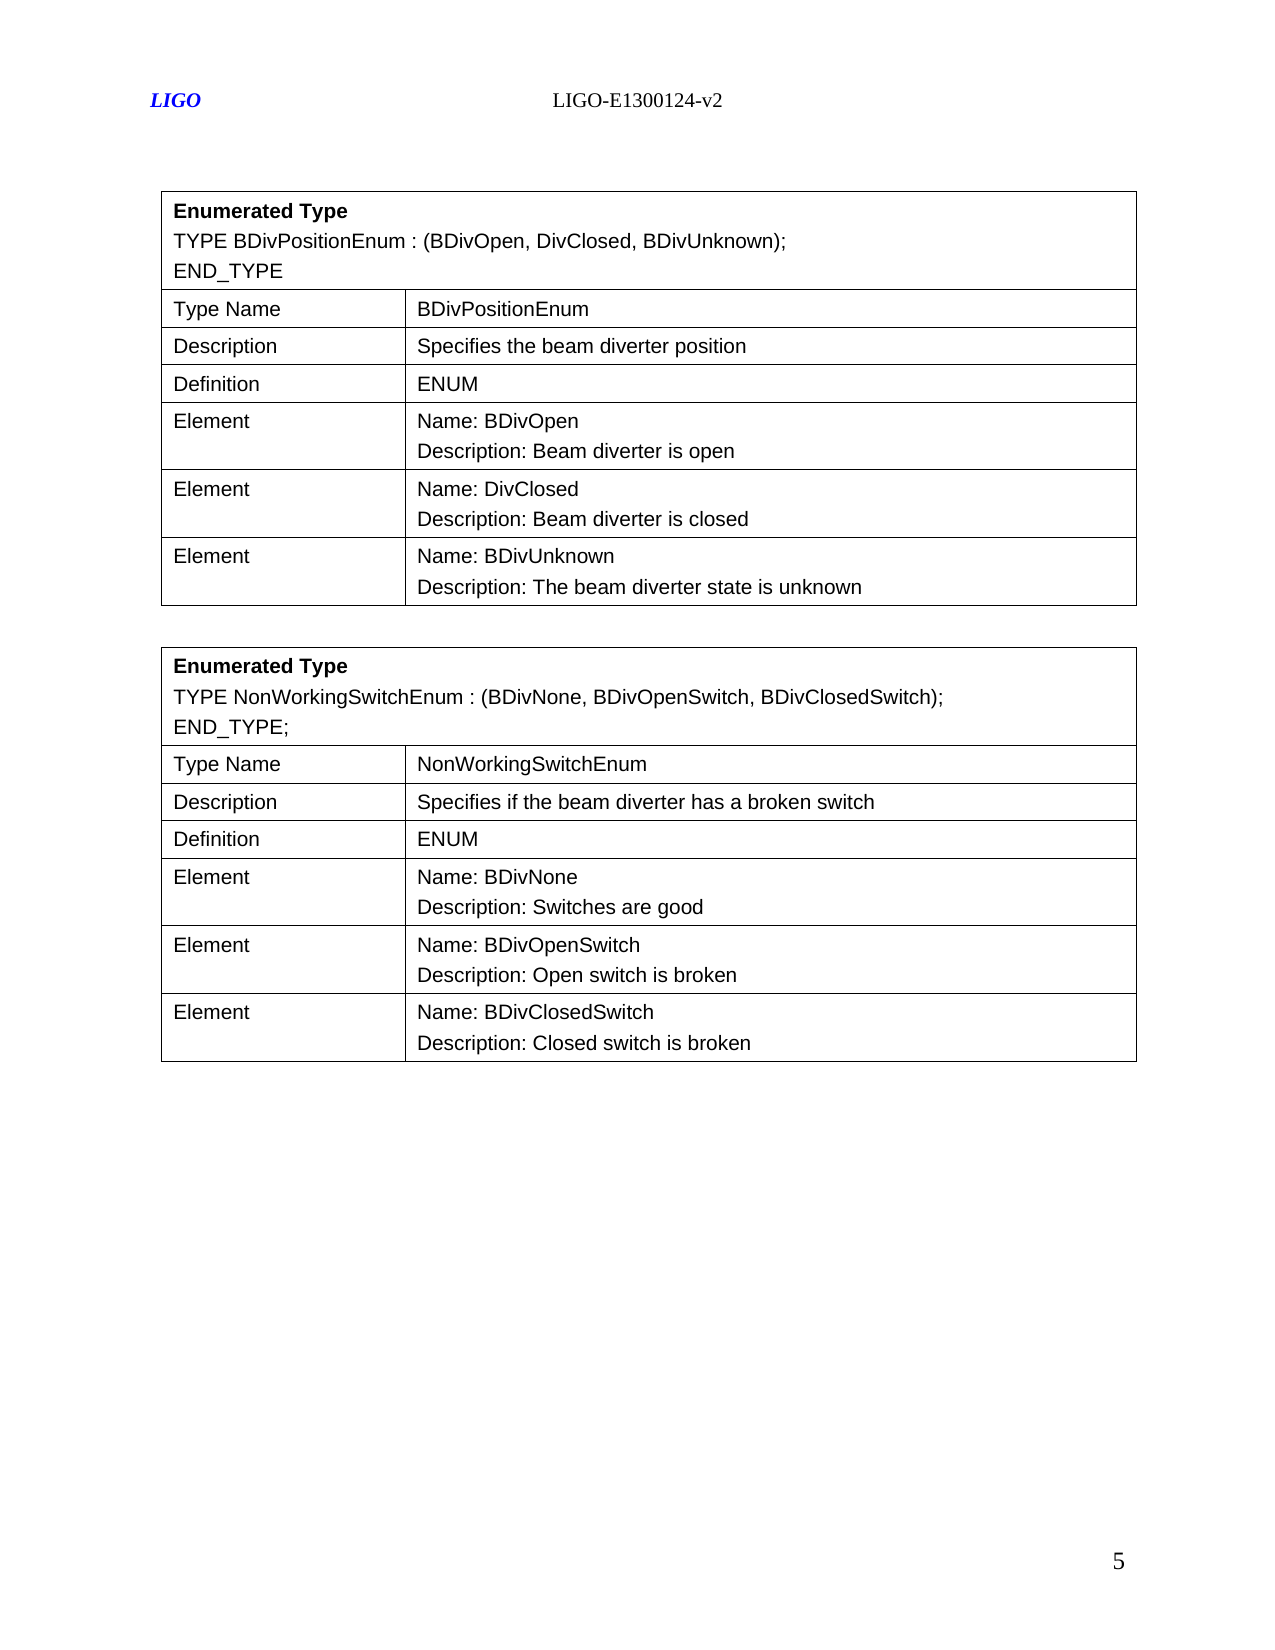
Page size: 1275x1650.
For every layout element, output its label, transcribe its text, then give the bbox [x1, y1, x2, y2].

table_cell Name: BDivOpenSwitch Description: Open switch is broken [406, 926, 1136, 993]
table_cell Description [162, 784, 405, 820]
table_cell Specifies the beam diverter position [406, 328, 1136, 364]
table_cell ENUM [406, 365, 1136, 402]
table_cell Element [162, 538, 405, 605]
table_header Enumerated Type TYPE BDivPositionEnum : (BDivOpen, DivClosed, BDivUnknown); END_TYPE [162, 192, 1136, 289]
table_header Enumerated Type TYPE NonWorkingSwitchEnum : (BDivNone, BDivOpenSwitch, BDivClosedSwitch); END_TYPE; [162, 648, 1136, 745]
table_cell BDivPositionEnum [406, 290, 1136, 327]
table_cell Definition [162, 365, 405, 402]
table_cell Element [162, 994, 405, 1061]
table_cell Element [162, 926, 405, 993]
table_cell ENUM [406, 821, 1136, 857]
table_cell Name: DivClosed Description: Beam diverter is closed [406, 470, 1136, 537]
table_cell Type Name [162, 746, 405, 782]
table_cell Description [162, 328, 405, 364]
table_cell Definition [162, 821, 405, 857]
table_cell Type Name [162, 290, 405, 327]
table_cell Element [162, 859, 405, 925]
table_cell Element [162, 470, 405, 537]
table_cell Element [162, 403, 405, 469]
table_cell Name: BDivUnknown Description: The beam diverter state is unknown [406, 538, 1136, 605]
table_cell Specifies if the beam diverter has a broken switch [406, 784, 1136, 820]
table_cell Name: BDivNone Description: Switches are good [406, 859, 1136, 925]
table_cell NonWorkingSwitchEnum [406, 746, 1136, 782]
table_cell Name: BDivClosedSwitch Description: Closed switch is broken [406, 994, 1136, 1061]
table_cell Name: BDivOpen Description: Beam diverter is open [406, 403, 1136, 469]
